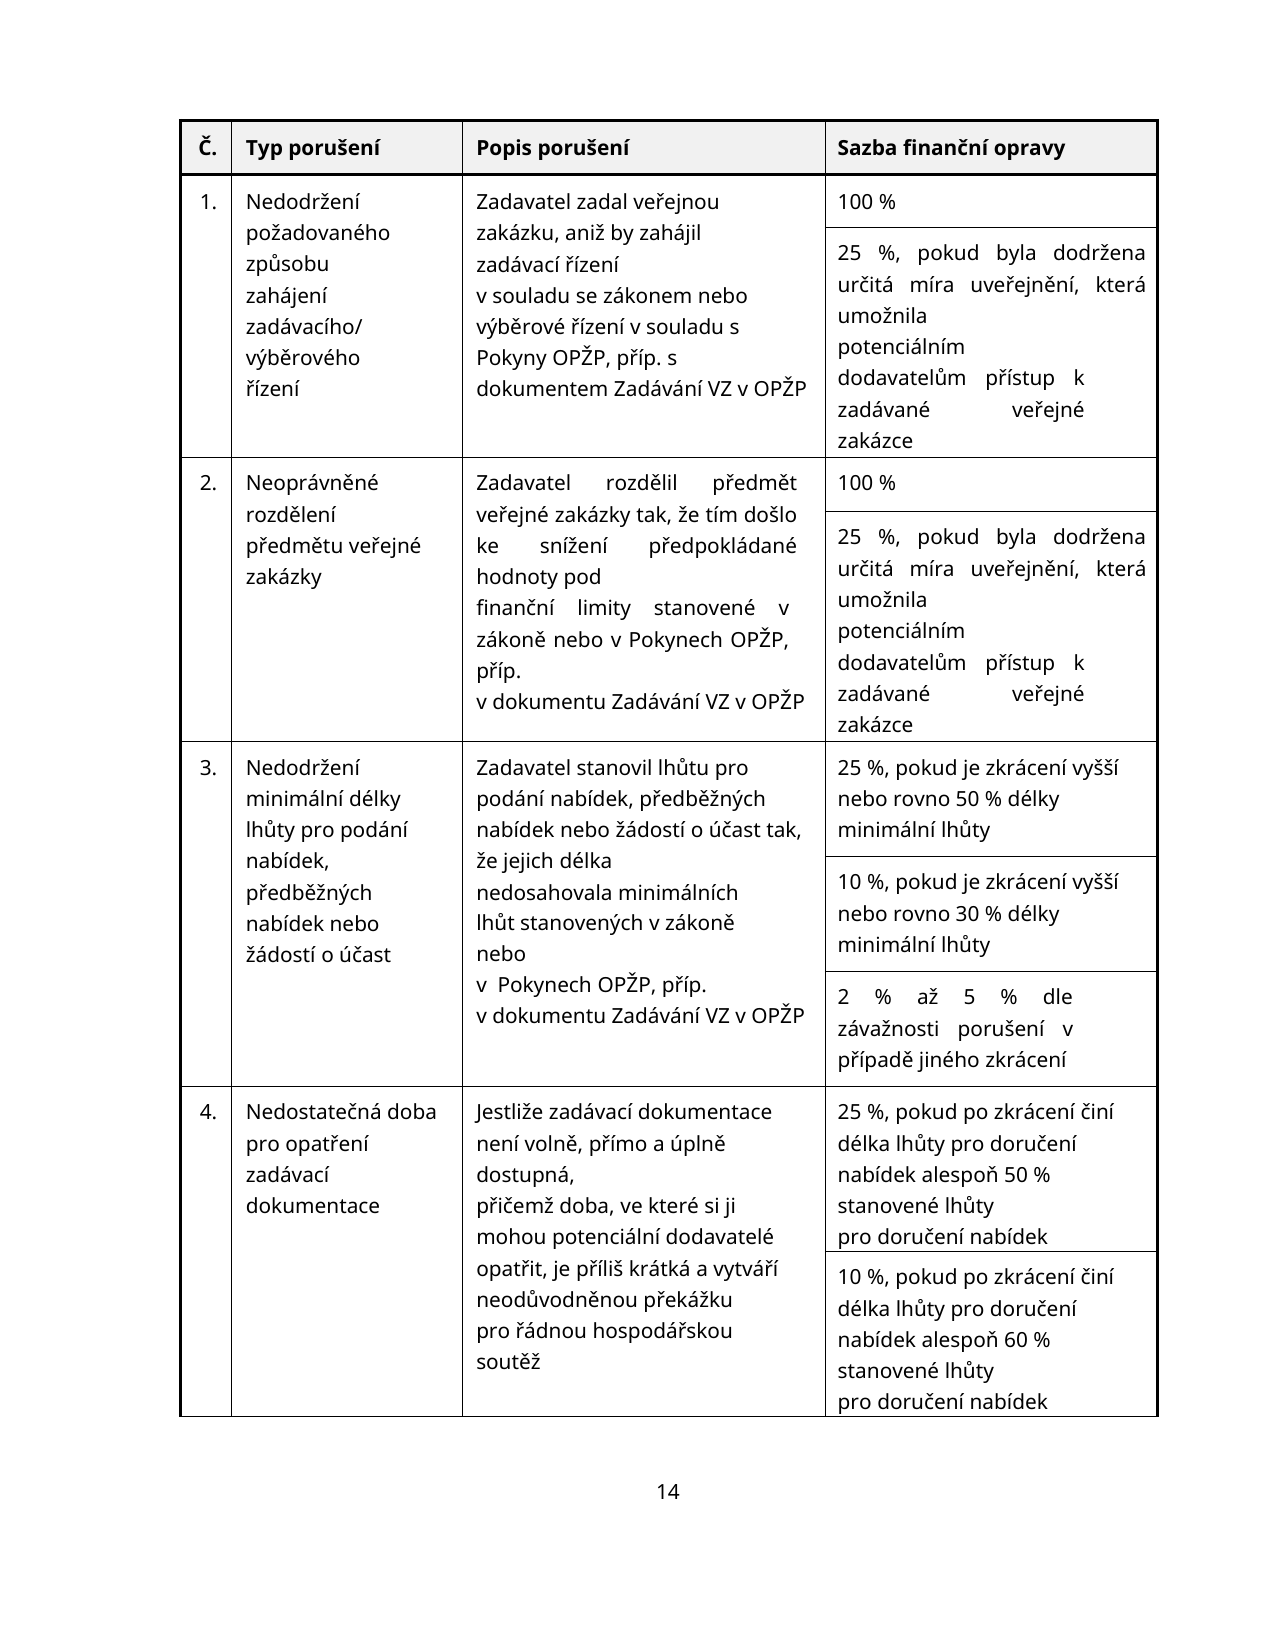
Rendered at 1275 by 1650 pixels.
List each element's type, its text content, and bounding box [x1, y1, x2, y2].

table_cell 4. [182, 1087, 231, 1416]
table_cell 25 %, pokud je zkrácení vyšší nebo rovno 50 % délky minimální lhůty [826, 742, 1156, 856]
table_cell Zadavatel zadal veřejnou zakázku, aniž by zahájil zadávací řízení v souladu se zákonem nebo výběrové řízení v souladu s Pokyny OPŽP, příp. s dokumentem Zadávání VZ v OPŽP [463, 176, 825, 457]
table_header Sazba finanční opravy [826, 122, 1156, 173]
table_cell 10 %, pokud po zkrácení činí délka lhůty pro doručení nabídek alespoň 60 % stanovené lhůty pro doručení nabídek [826, 1252, 1156, 1416]
table_cell 100 % [826, 458, 1156, 511]
table_header Typ porušení [232, 122, 462, 173]
table_cell Nedodržení minimální délky lhůty pro podání nabídek, předběžných nabídek nebo žádostí o účast [232, 742, 462, 1086]
table_header Č. [182, 122, 231, 173]
table_cell 25 %, pokud byla dodržena určitá míra uveřejnění, která umožnila potenciálním dodavatelům přístup k zadávané veřejné zakázce [826, 512, 1156, 741]
table_cell 3. [182, 742, 231, 1086]
table_cell Zadavatel rozdělil předmět veřejné zakázky tak, že tím došlo ke snížení předpokládané hodnoty pod finanční limity stanovené v zákoně nebo v Pokynech OPŽP, příp. v dokumentu Zadávání VZ v OPŽP [463, 458, 825, 741]
table_cell Neoprávněné rozdělení předmětu veřejné zakázky [232, 458, 462, 741]
table_header Popis porušení [463, 122, 825, 173]
table_cell Zadavatel stanovil lhůtu pro podání nabídek, předběžných nabídek nebo žádostí o účast tak, že jejich délka nedosahovala minimálních lhůt stanovených v zákoně nebo v Pokynech OPŽP, příp. v dokumentu Zadávání VZ v OPŽP [463, 742, 825, 1086]
table_cell 2. [182, 458, 231, 741]
table_cell 100 % [826, 176, 1156, 227]
table_cell 10 %, pokud je zkrácení vyšší nebo rovno 30 % délky minimální lhůty [826, 857, 1156, 971]
table_cell 1. [182, 176, 231, 457]
table_cell Jestliže zadávací dokumentace není volně, přímo a úplně dostupná, přičemž doba, ve které si ji mohou potenciální dodavatelé opatřit, je příliš krátká a vytváří neodůvodněnou překážku pro řádnou hospodářskou soutěž [463, 1087, 825, 1416]
table_cell 2 % až 5 % dle závažnosti porušení v případě jiného zkrácení [826, 972, 1156, 1086]
table_cell Nedostatečná doba pro opatření zadávací dokumentace [232, 1087, 462, 1416]
table_cell Nedodržení požadovaného způsobu zahájení zadávacího/ výběrového řízení [232, 176, 462, 457]
table_cell 25 %, pokud byla dodržena určitá míra uveřejnění, která umožnila potenciálním dodavatelům přístup k zadávané veřejné zakázce [826, 228, 1156, 457]
table_cell 25 %, pokud po zkrácení činí délka lhůty pro doručení nabídek alespoň 50 % stanovené lhůty pro doručení nabídek [826, 1087, 1156, 1251]
